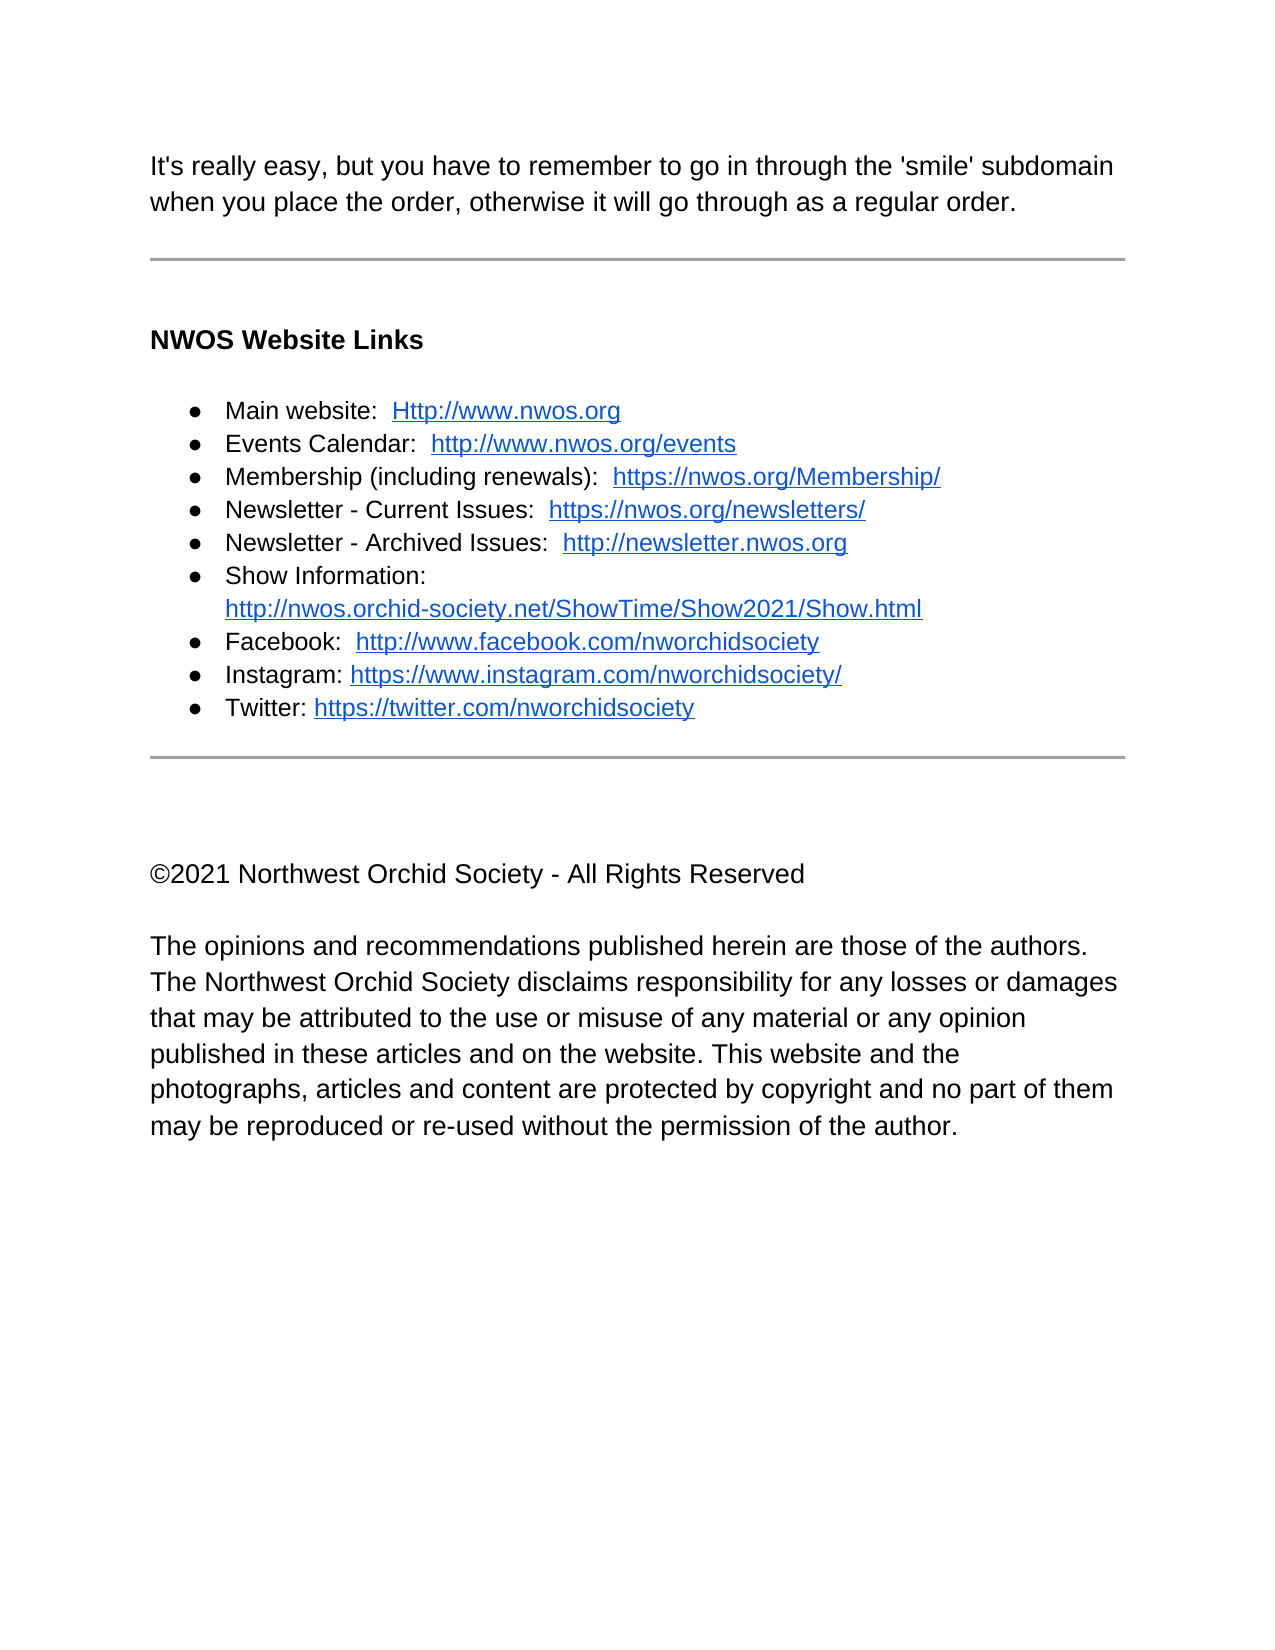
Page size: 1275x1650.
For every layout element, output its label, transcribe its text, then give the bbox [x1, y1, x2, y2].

list Show Information: http://nwos.orchid-society.net/ShowTime/Show2021/Show.html [187, 561, 1125, 623]
text NWOS Website Links [150, 324, 1125, 355]
list Newsletter - Current Issues: https://nwos.org/newsletters/ [187, 495, 1125, 524]
list Main website: Http://www.nwos.org [187, 396, 1125, 424]
list Twitter: https://twitter.com/nworchidsociety [187, 693, 1125, 752]
list Events Calendar: http://www.nwos.org/events [187, 429, 1125, 458]
list Newsletter - Archived Issues: http://newsletter.nwos.org [187, 528, 1125, 557]
list Facebook: http://www.facebook.com/nworchidsociety [187, 627, 1125, 656]
text ©2021 Northwest Orchid Society - All Rights Reserved [150, 858, 1125, 889]
list Instagram: https://www.instagram.com/nworchidsociety/ [187, 660, 1125, 689]
list Membership (including renewals): https://nwos.org/Membership/ [187, 462, 1125, 491]
text It's really easy, but you have to remember to go in through the 'smile' subdomain when you place the order, otherwise it will go through as a regular order. [150, 150, 1125, 217]
text The opinions and recommendations published herein are those of the authors. The Northwest Orchid Society disclaims responsibility for any losses or damages that may be attributed to the use or misuse of any material or any opinion published in these articles and on the website. This website and the photographs, articles and content are protected by copyright and no part of them may be reproduced or re-used without the permission of the author. [150, 930, 1125, 1141]
